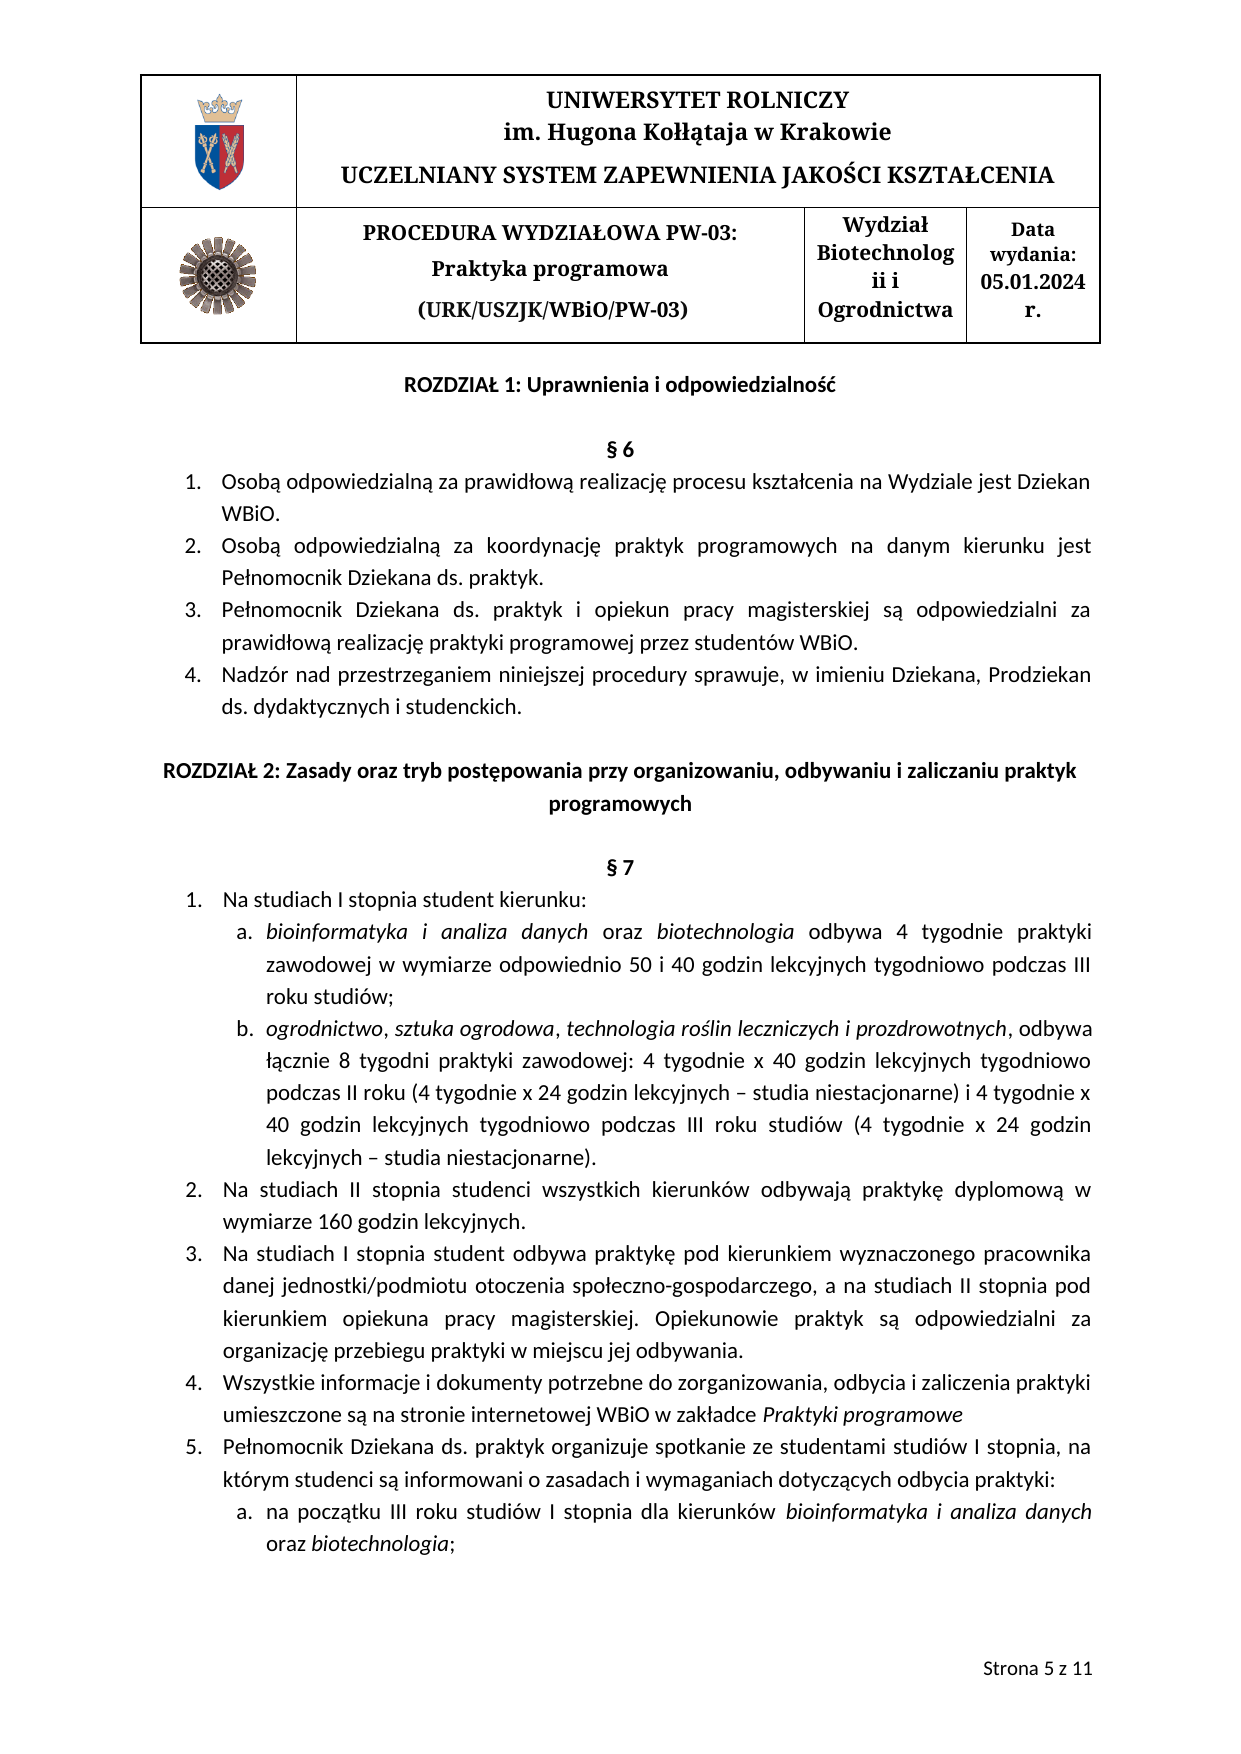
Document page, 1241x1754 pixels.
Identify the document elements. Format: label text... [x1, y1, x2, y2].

list bioinformatyka i analiza danych oraz biotechnologia odbywa 4 tygodnie praktyki zawodowej w wymiarze odpowiednio 50 i 40 godzin lekcyjnych tygodniowo podczas III roku studiów; [236, 917, 1093, 1010]
list Na studiach I stopnia student odbywa praktykę pod kierunkiem wyznaczonego pracownika danej jednostki/podmiotu otoczenia społeczno-gospodarczego, a na studiach II stopnia pod kierunkiem opiekuna pracy magisterskiej. Opiekunowie praktyk są odpowiedzialni za organizację przebiegu praktyki w miejscu jej odbywania. [185, 1239, 1093, 1364]
picture [152, 229, 285, 321]
text ROZDZIAŁ 1: Uprawnienia i odpowiedzialność [148, 370, 1093, 398]
list Osobą odpowiedzialną za prawidłową realizację procesu kształcenia na Wydziale jest Dziekan WBiO. [184, 467, 1093, 527]
list Na studiach I stopnia student kierunku: [185, 885, 1093, 913]
list ogrodnictwo, sztuka ogrodowa, technologia roślin leczniczych i prozdrowotnych, odbywa łącznie 8 tygodni praktyki zawodowej: 4 tygodnie x 40 godzin lekcyjnych tygodniowo podczas II roku (4 tygodnie x 24 godzin lekcyjnych – studia niestacjonarne) i 4 tygodnie x 40 godzin lekcyjnych tygodniowo podczas III roku studiów (4 tygodnie x 24 godzin lekcyjnych – studia niestacjonarne). [236, 1014, 1093, 1171]
list na początku III roku studiów I stopnia dla kierunków bioinformatyka i analiza danych oraz biotechnologia; [236, 1497, 1093, 1557]
picture [186, 91, 251, 192]
list Wszystkie informacje i dokumenty potrzebne do zorganizowania, odbycia i zaliczenia praktyki umieszczone są na stronie internetowej WBiO w zakładce Praktyki programowe [185, 1368, 1093, 1428]
text § 7 [148, 853, 1093, 881]
text § 6 [148, 435, 1093, 463]
list Pełnomocnik Dziekana ds. praktyk organizuje spotkanie ze studentami studiów I stopnia, na którym studenci są informowani o zasadach i wymaganiach dotyczących odbycia praktyki: [185, 1432, 1093, 1493]
list Nadzór nad przestrzeganiem niniejszej procedury sprawuje, w imieniu Dziekana, Prodziekan ds. dydaktycznych i studenckich. [184, 660, 1093, 720]
list Pełnomocnik Dziekana ds. praktyk i opiekun pracy magisterskiej są odpowiedzialni za prawidłową realizację praktyki programowej przez studentów WBiO. [184, 596, 1093, 656]
list Osobą odpowiedzialną za koordynację praktyk programowych na danym kierunku jest Pełnomocnik Dziekana ds. praktyk. [184, 531, 1093, 591]
list Na studiach II stopnia studenci wszystkich kierunków odbywają praktykę dyplomową w wymiarze 160 godzin lekcyjnych. [185, 1175, 1093, 1235]
text ROZDZIAŁ 2: Zasady oraz tryb postępowania przy organizowaniu, odbywaniu i zaliczaniu praktyk programowych [148, 757, 1093, 817]
